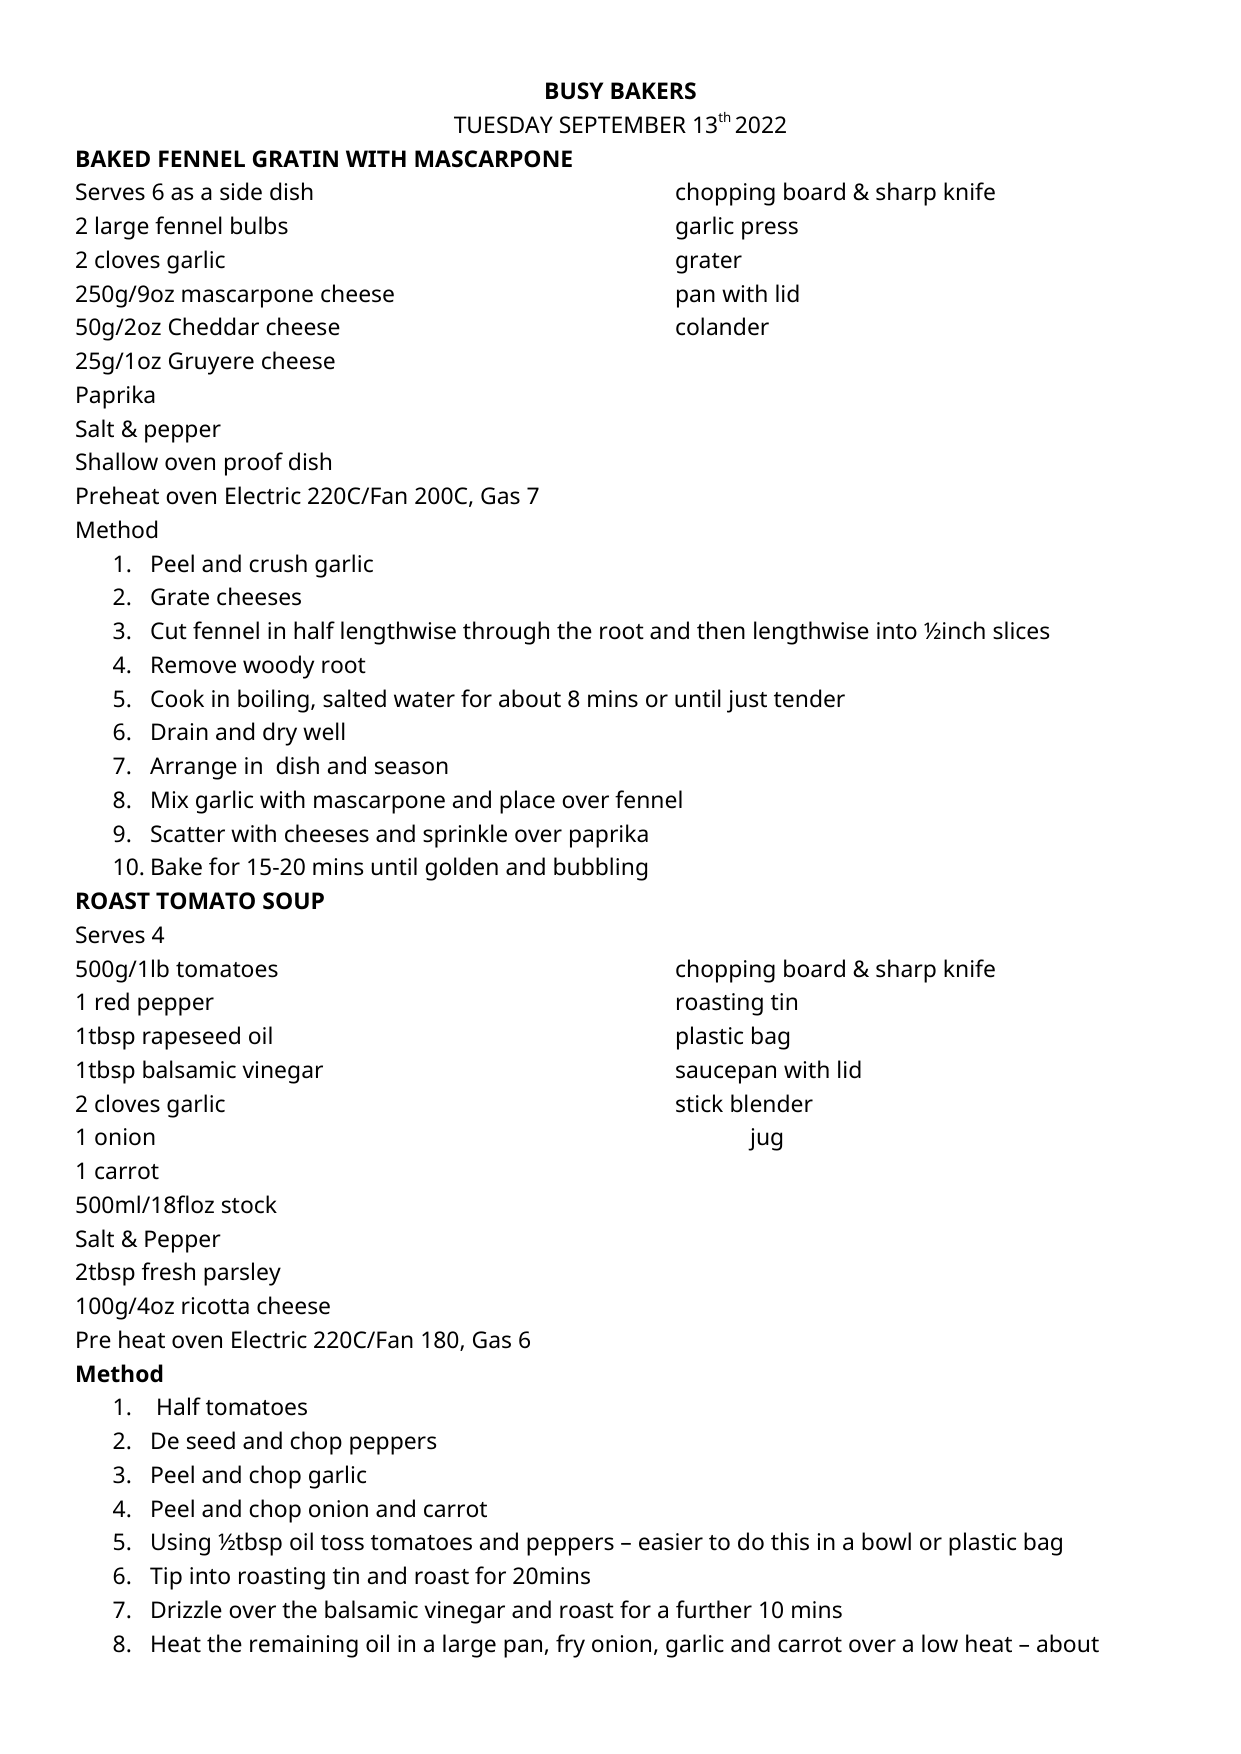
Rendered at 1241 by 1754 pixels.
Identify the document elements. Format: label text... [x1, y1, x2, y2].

text ROAST TOMATO SOUP [75, 885, 1165, 916]
text 2 cloves garlic stick blender [75, 1087, 1165, 1119]
list Mix garlic with mascarpone and place over fennel [112, 784, 1165, 815]
text Preheat oven Electric 220C/Fan 200C, Gas 7 [75, 480, 1165, 511]
list Peel and chop garlic [112, 1459, 1165, 1490]
text Method [75, 514, 1165, 545]
text 2tbsp fresh parsley [75, 1256, 1165, 1287]
text Method [75, 1357, 1165, 1389]
list De seed and chop peppers [112, 1425, 1165, 1456]
list Cut fennel in half lengthwise through the root and then lengthwise into ½inch slices [112, 615, 1165, 646]
text 1 onion jug [75, 1121, 1165, 1152]
text Salt & Pepper [75, 1222, 1165, 1254]
text 500ml/18floz stock [75, 1189, 1165, 1220]
text TUESDAY SEPTEMBER 13th 2022 [75, 109, 1165, 140]
list Half tomatoes [112, 1391, 1165, 1422]
list Cook in boiling, salted water for about 8 mins or until just tender [112, 682, 1165, 714]
text BAKED FENNEL GRATIN WITH MASCARPONE [75, 142, 1165, 174]
list Drain and dry well [112, 716, 1165, 747]
text 1tbsp balsamic vinegar saucepan with lid [75, 1054, 1165, 1085]
text 250g/9oz mascarpone cheese pan with lid [75, 277, 1165, 309]
text 2 large fennel bulbs garlic press [75, 210, 1165, 241]
list Heat the remaining oil in a large pan, fry onion, garlic and carrot over a low heat – about [112, 1627, 1165, 1659]
list Arrange in dish and season [112, 750, 1165, 781]
text 50g/2oz Cheddar cheese colander [75, 311, 1165, 342]
list Grate cheeses [112, 581, 1165, 612]
text 1 carrot [75, 1155, 1165, 1186]
text Serves 6 as a side dish chopping board & sharp knife [75, 176, 1165, 207]
text 100g/4oz ricotta cheese [75, 1290, 1165, 1321]
text Shallow oven proof dish [75, 446, 1165, 477]
text Serves 4 [75, 919, 1165, 950]
list Peel and chop onion and carrot [112, 1492, 1165, 1524]
text Paprika [75, 379, 1165, 410]
list Using ½tbsp oil toss tomatoes and peppers – easier to do this in a bowl or plastic bag [112, 1526, 1165, 1557]
text 500g/1lb tomatoes chopping board & sharp knife [75, 952, 1165, 984]
text Pre heat oven Electric 220C/Fan 180, Gas 6 [75, 1324, 1165, 1355]
text 25g/1oz Gruyere cheese [75, 345, 1165, 376]
list Tip into roasting tin and roast for 20mins [112, 1560, 1165, 1591]
text 1 red pepper roasting tin [75, 986, 1165, 1017]
list Remove woody root [112, 649, 1165, 680]
list Scatter with cheeses and sprinkle over paprika [112, 817, 1165, 849]
list Peel and crush garlic [112, 547, 1165, 579]
text Salt & pepper [75, 412, 1165, 444]
list Drizzle over the balsamic vinegar and roast for a further 10 mins [112, 1594, 1165, 1625]
list Bake for 15-20 mins until golden and bubbling [112, 851, 1165, 882]
text BUSY BAKERS [75, 75, 1165, 106]
text 2 cloves garlic grater [75, 244, 1165, 275]
text 1tbsp rapeseed oil plastic bag [75, 1020, 1165, 1051]
